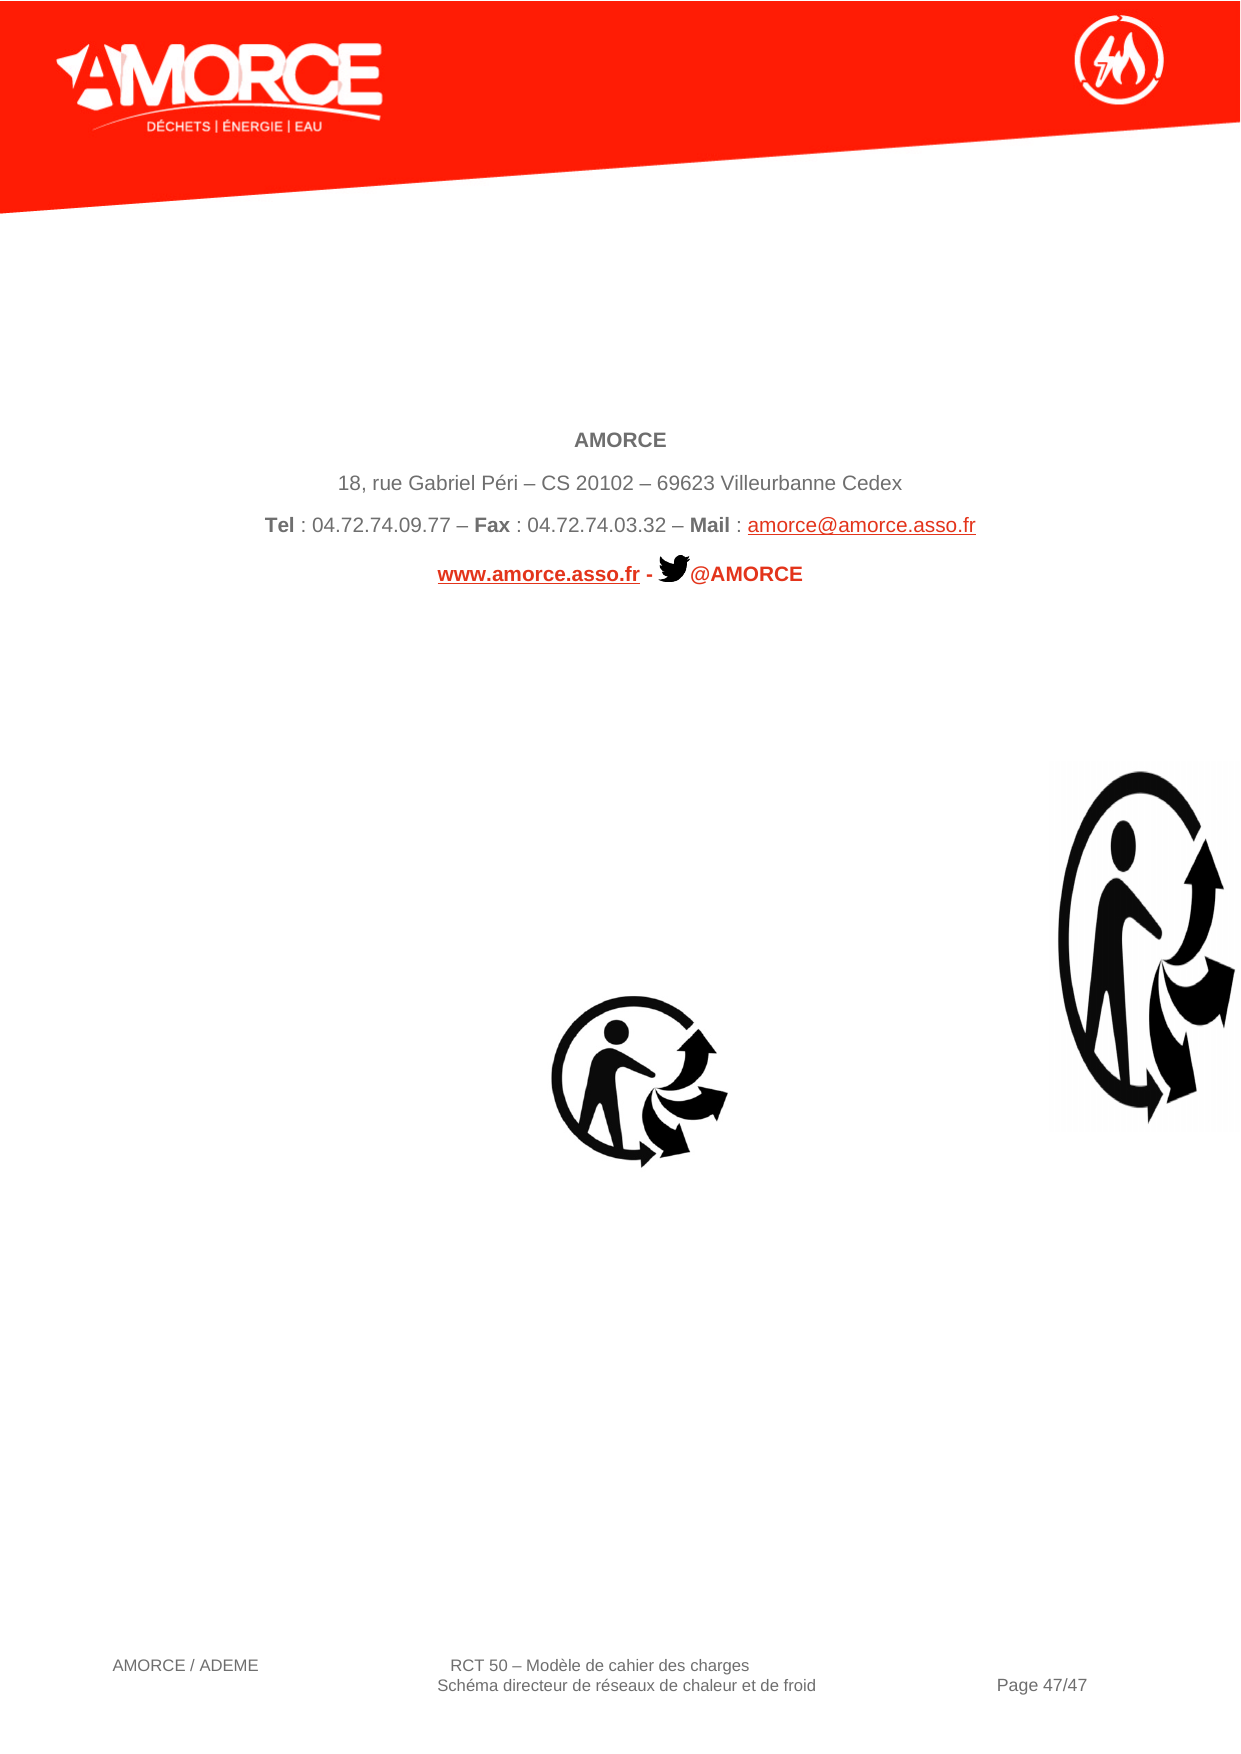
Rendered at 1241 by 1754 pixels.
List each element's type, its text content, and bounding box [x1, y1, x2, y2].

picture [1048, 761, 1240, 1132]
picture [541, 990, 734, 1172]
text www.amorce.asso.fr - @AMORCE [112, 556, 1128, 586]
text 18, rue Gabriel Péri – CS 20102 – 69623 Villeurbanne Cedex [112, 470, 1128, 494]
picture [0, 1, 1241, 214]
text AMORCE [112, 428, 1128, 452]
picture [658, 555, 690, 582]
text Tel : 04.72.74.09.77 – Fax : 04.72.74.03.32 – Mail : amorce@amorce.asso.fr [112, 513, 1128, 537]
